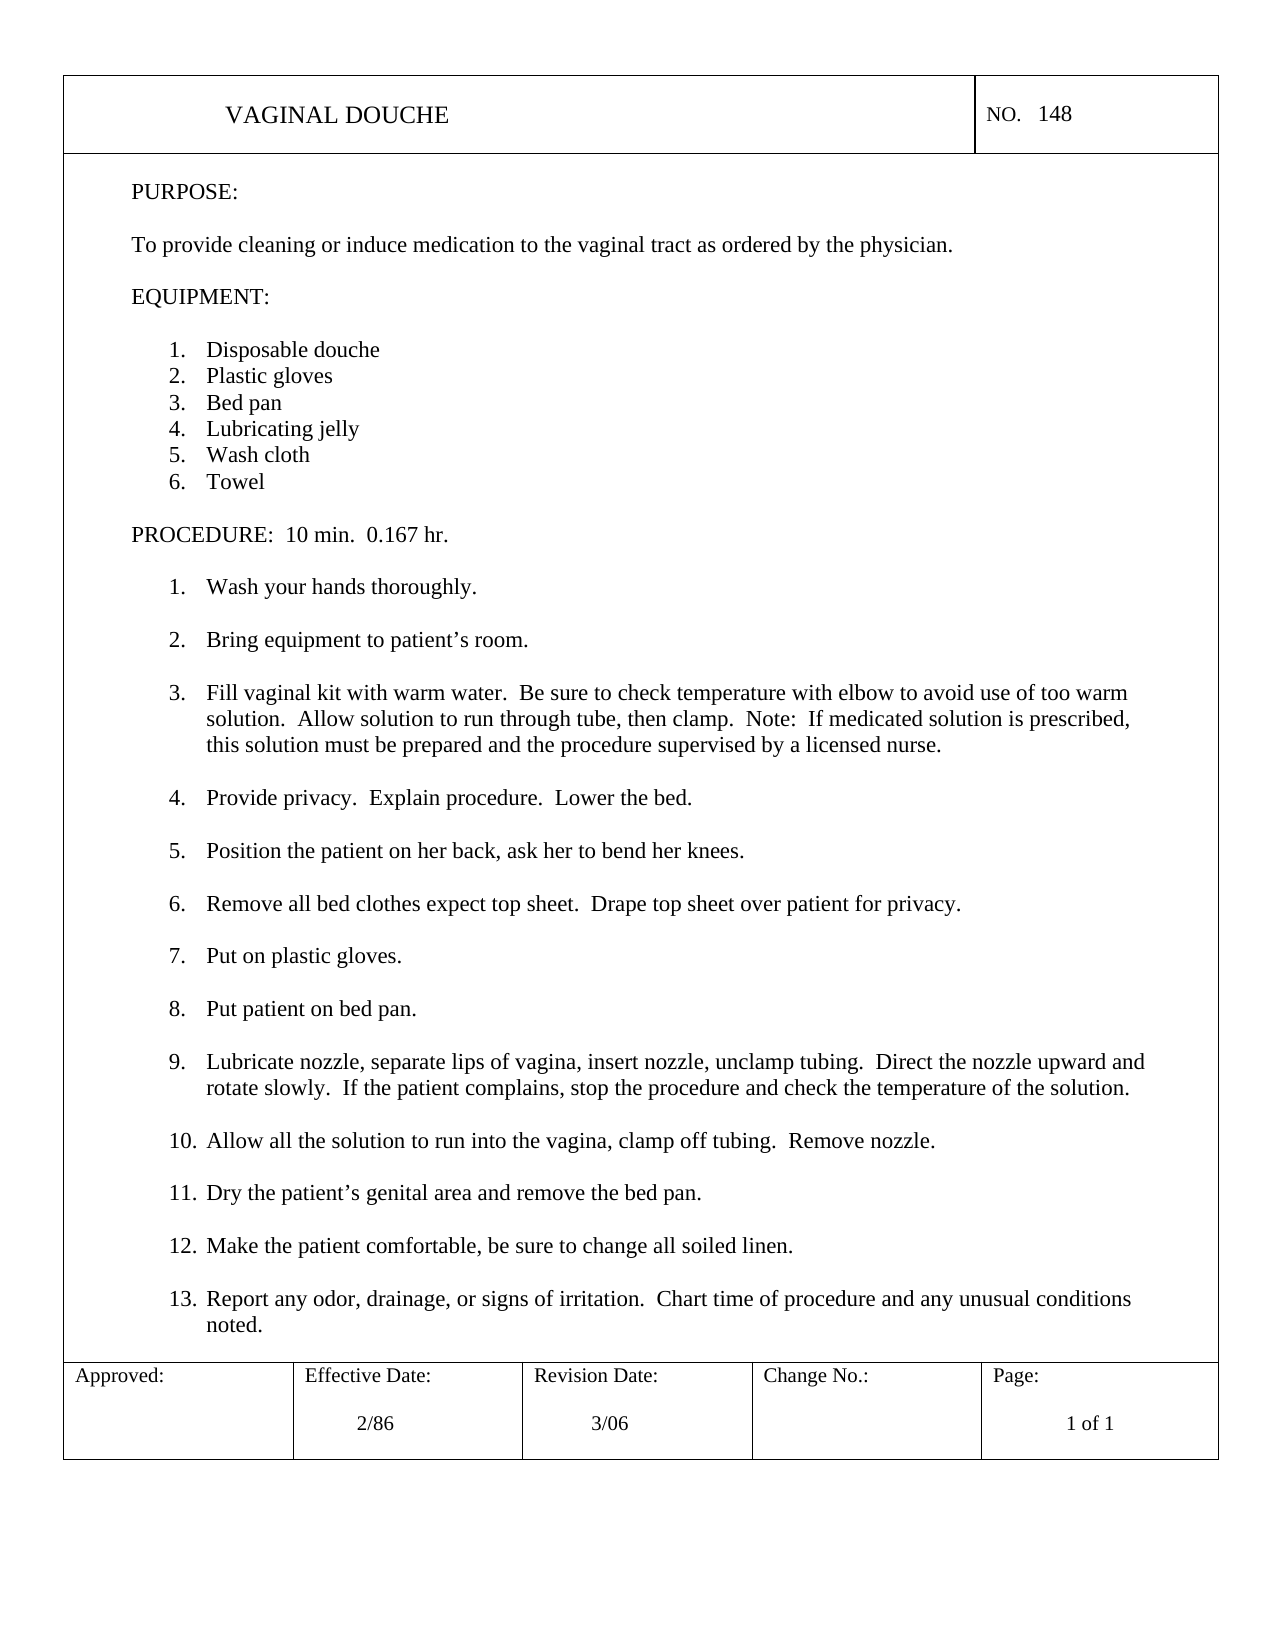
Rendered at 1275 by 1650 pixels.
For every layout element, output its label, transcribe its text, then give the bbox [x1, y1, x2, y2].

table_cell Change No.: [753, 1363, 981, 1459]
table_header VAGINAL DOUCHE [64, 76, 974, 153]
table_header NO. 148 [976, 76, 1218, 153]
table_cell Revision Date: 3/06 [523, 1363, 752, 1459]
table_cell Page: 1 of 1 [982, 1363, 1218, 1459]
table_cell Approved: [64, 1363, 293, 1459]
table_cell Effective Date: 2/86 [294, 1363, 522, 1459]
table_cell PURPOSE: To provide cleaning or induce medication to the vaginal tract as ordered by the physician. EQUIPMENT: Disposable douche Plastic gloves Bed pan Lubricating jelly Wash cloth Towel PROCEDURE: 10 min. 0.167 hr. Wash your hands thoroughly. Bring equipment to patient’s room. Fill vaginal kit with warm water. Be sure to check temperature with elbow to avoid use of too warm solution. Allow solution to run through tube, then clamp. Note: If medicated solution is prescribed, this solution must be prepared and the procedure supervised by a licensed nurse. Provide privacy. Explain procedure. Lower the bed. Position the patient on her back, ask her to bend her knees. Remove all bed clothes expect top sheet. Drape top sheet over patient for privacy. Put on plastic gloves. Put patient on bed pan. Lubricate nozzle, separate lips of vagina, insert nozzle, unclamp tubing. Direct the nozzle upward and rotate slowly. If the patient complains, stop the procedure and check the temperature of the solution. Allow all the solution to run into the vagina, clamp off tubing. Remove nozzle. Dry the patient’s genital area and remove the bed pan. Make the patient comfortable, be sure to change all soiled linen. Report any odor, drainage, or signs of irritation. Chart time of procedure and any unusual conditions noted. [64, 154, 1218, 1362]
